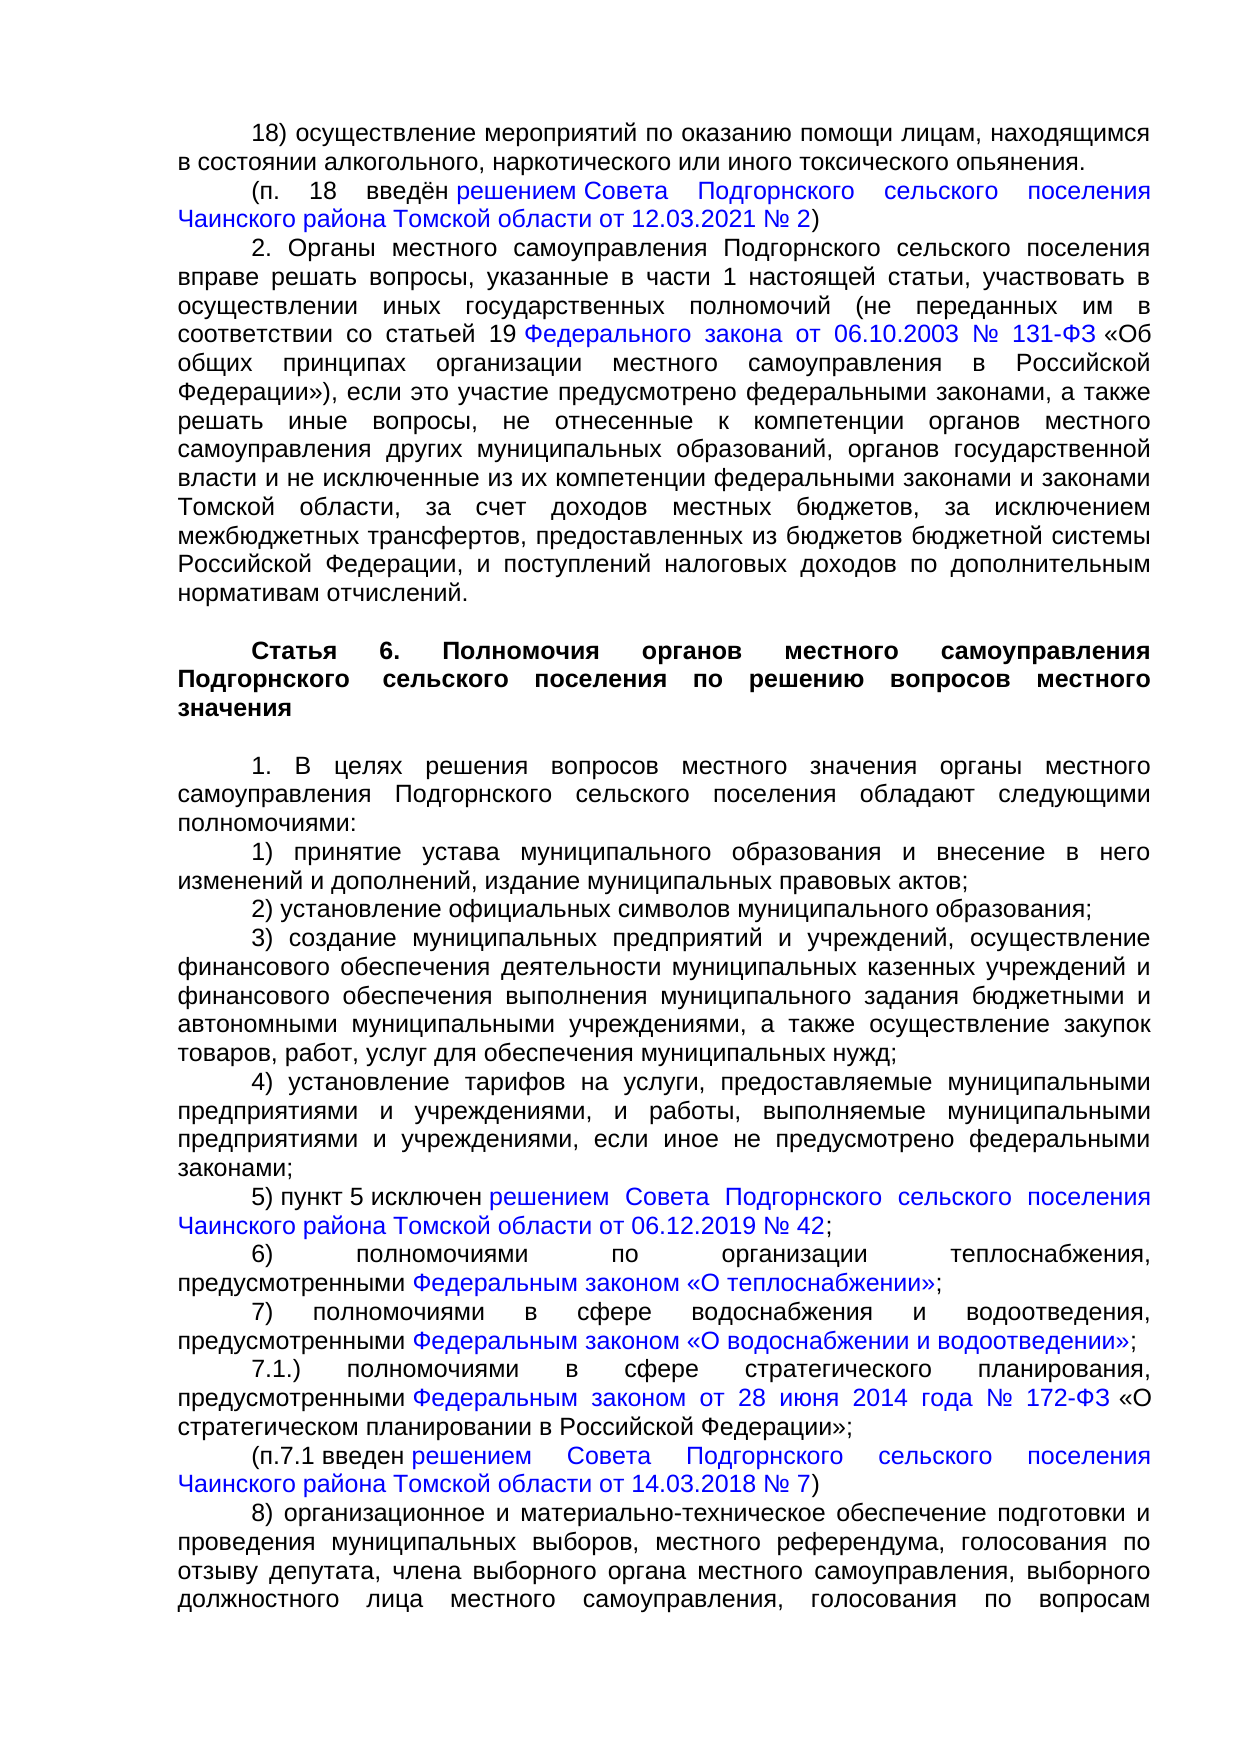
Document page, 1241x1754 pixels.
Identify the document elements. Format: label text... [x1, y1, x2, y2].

text 1) принятие устава муниципального образования и внесение в него изменений и дополнений, издание муниципальных правовых актов; [177, 837, 1152, 894]
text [177, 1498, 1152, 1613]
text 3) создание муниципальных предприятий и учреждений, осуществление финансового обеспечения деятельности муниципальных казенных учреждений и финансового обеспечения выполнения муниципального задания бюджетными и автономными муниципальными учреждениями, а также осуществление закупок товаров, работ, услуг для обеспечения муниципальных нужд; [177, 923, 1152, 1067]
text 7.1.) полномочиями в сфере стратегического планирования, предусмотренными Федеральным законом от 28 июня 2014 года № 172-ФЗ «О стратегическом планировании в Российской Федерации»; [177, 1354, 1152, 1441]
text 2) установление официальных символов муниципального образования; [177, 894, 1152, 923]
text Статья 6. Полномочия органов местного самоуправления Подгорнского сельского поселения по решению вопросов местного значения [177, 636, 1152, 722]
text 2. Органы местного самоуправления Подгорнского сельского поселения вправе решать вопросы, указанные в части 1 настоящей статьи, участвовать в осуществлении иных государственных полномочий (не переданных им в соответствии со статьей 19 Федерального закона от 06.10.2003 № 131-ФЗ «Об общих принципах организации местного самоуправления в Российской Федерации»), если это участие предусмотрено федеральными законами, а также решать иные вопросы, не отнесенные к компетенции органов местного самоуправления других муниципальных образований, органов государственной власти и не исключенные из их компетенции федеральными законами и законами Томской области, за счет доходов местных бюджетов, за исключением межбюджетных трансфертов, предоставленных из бюджетов бюджетной системы Российской Федерации, и поступлений налоговых доходов по дополнительным нормативам отчислений. [177, 233, 1152, 607]
text 4) установление тарифов на услуги, предоставляемые муниципальными предприятиями и учреждениями, и работы, выполняемые муниципальными предприятиями и учреждениями, если иное не предусмотрено федеральными законами; [177, 1067, 1152, 1182]
text 18) осуществление мероприятий по оказанию помощи лицам, находящимся в состоянии алкогольного, наркотического или иного токсического опьянения. [177, 118, 1152, 176]
text (п. 18 введён решением Совета Подгорнского сельского поселения Чаинского района Томской области от 12.03.2021 № 2) [177, 176, 1152, 233]
text 5) пункт 5 исключен решением Совета Подгорнского сельского поселения Чаинского района Томской области от 06.12.2019 № 42; [177, 1182, 1152, 1239]
text 1. В целях решения вопросов местного значения органы местного самоуправления Подгорнского сельского поселения обладают следующими полномочиями: [177, 751, 1152, 837]
text (п.7.1 введен решением Совета Подгорнского сельского поселения Чаинского района Томской области от 14.03.2018 № 7) [177, 1441, 1152, 1498]
text 6) полномочиями по организации теплоснабжения, предусмотренными Федеральным законом «О теплоснабжении»; [177, 1239, 1152, 1297]
text 7) полномочиями в сфере водоснабжения и водоотведения, предусмотренными Федеральным законом «О водоснабжении и водоотведении»; [177, 1297, 1152, 1354]
